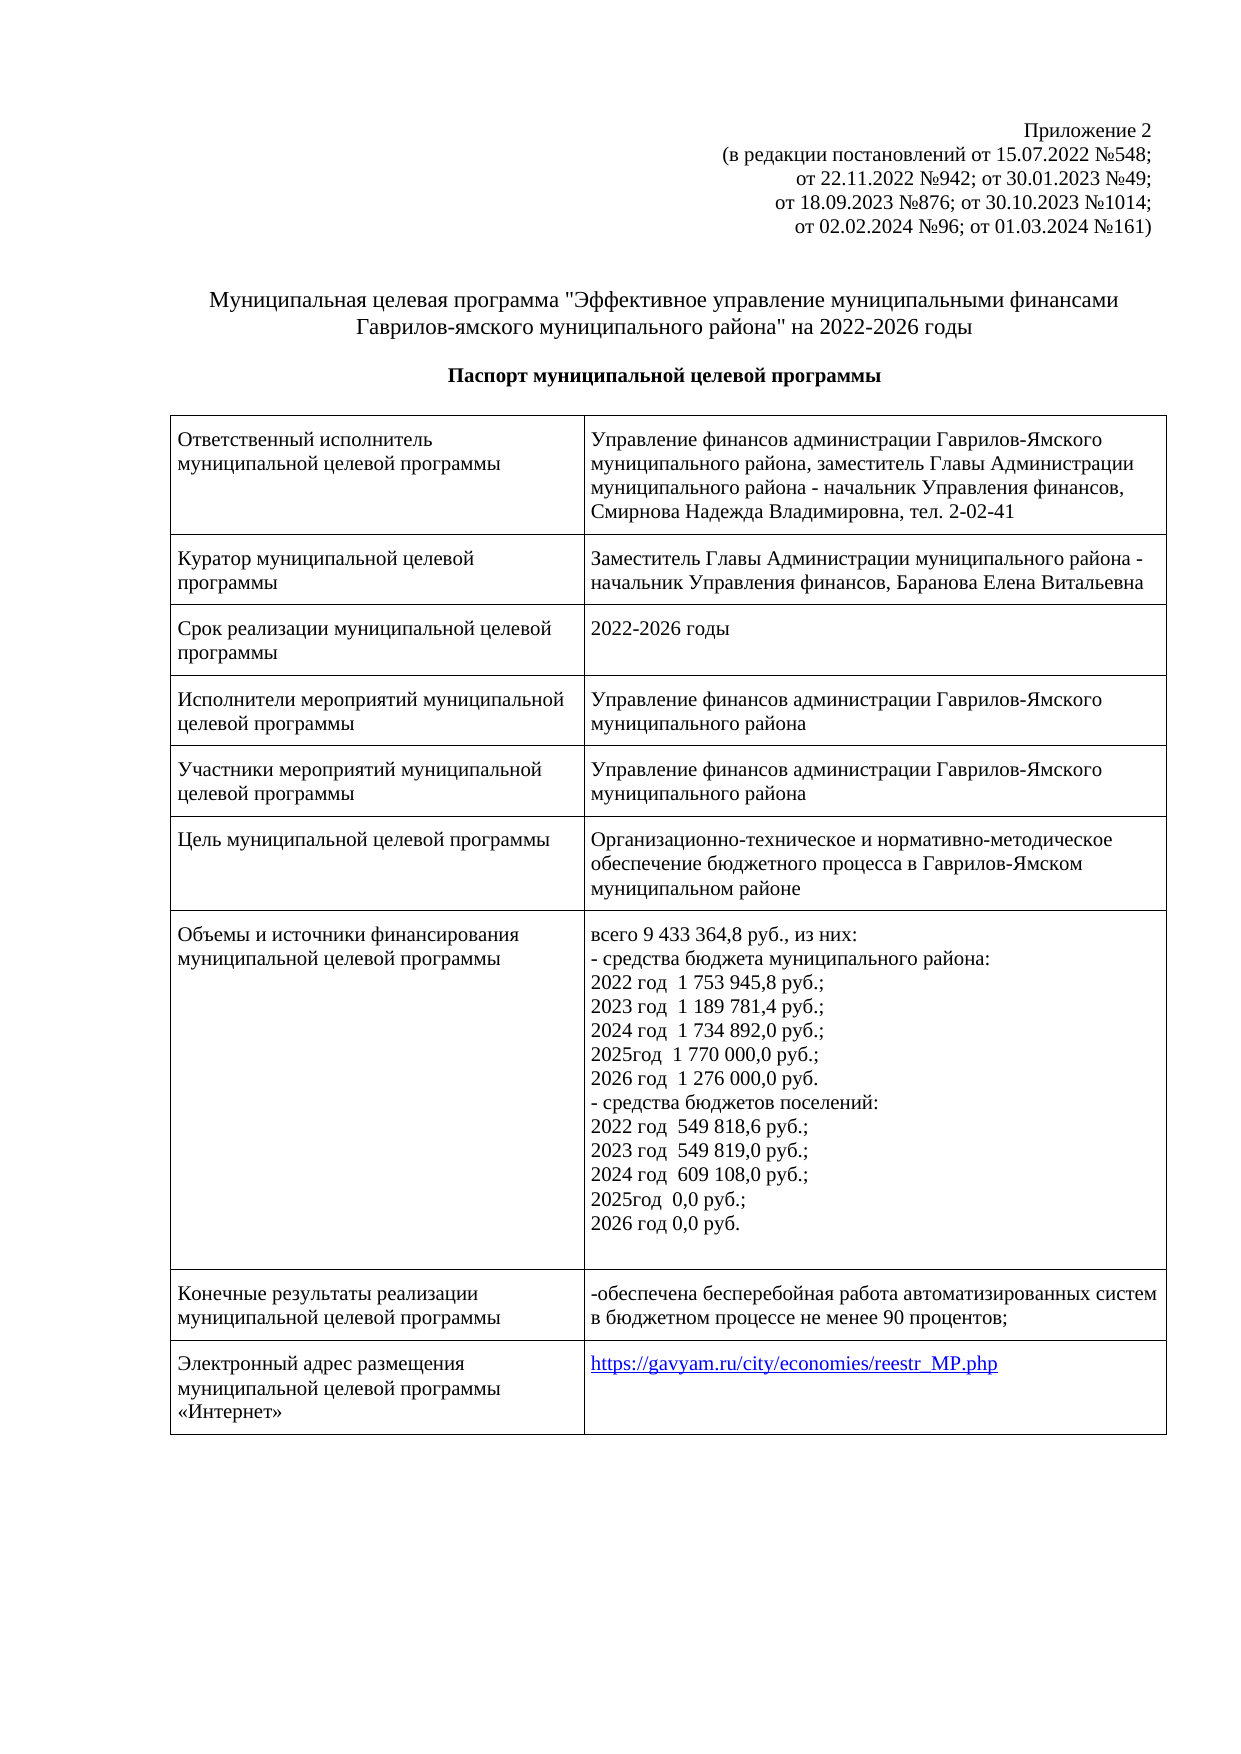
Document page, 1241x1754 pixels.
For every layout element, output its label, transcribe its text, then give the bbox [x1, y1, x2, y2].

table_cell всего 9 433 364,8 руб., из них: - средства бюджета муниципального района: 2022 год 1 753 945,8 руб.; 2023 год 1 189 781,4 руб.; 2024 год 1 734 892,0 руб.; 2025год 1 770 000,0 руб.; 2026 год 1 276 000,0 руб. - средства бюджетов поселений: 2022 год 549 818,6 руб.; 2023 год 549 819,0 руб.; 2024 год 609 108,0 руб.; 2025год 0,0 руб.; 2026 год 0,0 руб. [585, 911, 1166, 1269]
table_cell Управление финансов администрации Гаврилов-Ямского муниципального района [585, 676, 1166, 745]
table_cell Конечные результаты реализации муниципальной целевой программы [171, 1270, 584, 1340]
table_cell Срок реализации муниципальной целевой программы [171, 605, 584, 675]
text (в редакции постановлений от 15.07.2022 №548; [177, 142, 1152, 166]
table_cell Исполнители мероприятий муниципальной целевой программы [171, 676, 584, 745]
text Паспорт муниципальной целевой программы [177, 363, 1152, 387]
text от 02.02.2024 №96; от 01.03.2024 №161) [177, 214, 1152, 238]
table_cell Организационно-техническое и нормативно-методическое обеспечение бюджетного процесса в Гаврилов-Ямском муниципальном районе [585, 817, 1166, 910]
table_cell Цель муниципальной целевой программы [171, 817, 584, 910]
table_header Ответственный исполнитель муниципальной целевой программы [171, 416, 584, 534]
table_cell Электронный адрес размещения муниципальной целевой программы «Интернет» [171, 1341, 584, 1434]
text от 18.09.2023 №876; от 30.10.2023 №1014; [177, 190, 1152, 214]
table_cell -обеспечена бесперебойная работа автоматизированных систем в бюджетном процессе не менее 90 процентов; [585, 1270, 1166, 1340]
text Муниципальная целевая программа "Эффективное управление муниципальными финансами Гаврилов-ямского муниципального района" на 2022-2026 годы [177, 287, 1152, 339]
table_cell Куратор муниципальной целевой программы [171, 535, 584, 604]
table_cell Объемы и источники финансирования муниципальной целевой программы [171, 911, 584, 1269]
table_cell https://gavyam.ru/city/economies/reestr_MP.php [585, 1341, 1166, 1434]
table_cell 2022-2026 годы [585, 605, 1166, 675]
table_cell Участники мероприятий муниципальной целевой программы [171, 746, 584, 816]
table_header Управление финансов администрации Гаврилов-Ямского муниципального района, заместитель Главы Администрации муниципального района - начальник Управления финансов, Смирнова Надежда Владимировна, тел. 2-02-41 [585, 416, 1166, 534]
text Приложение 2 [177, 118, 1152, 142]
table_cell Заместитель Главы Администрации муниципального района - начальник Управления финансов, Баранова Елена Витальевна [585, 535, 1166, 604]
table_cell Управление финансов администрации Гаврилов-Ямского муниципального района [585, 746, 1166, 816]
text от 22.11.2022 №942; от 30.01.2023 №49; [177, 166, 1152, 190]
